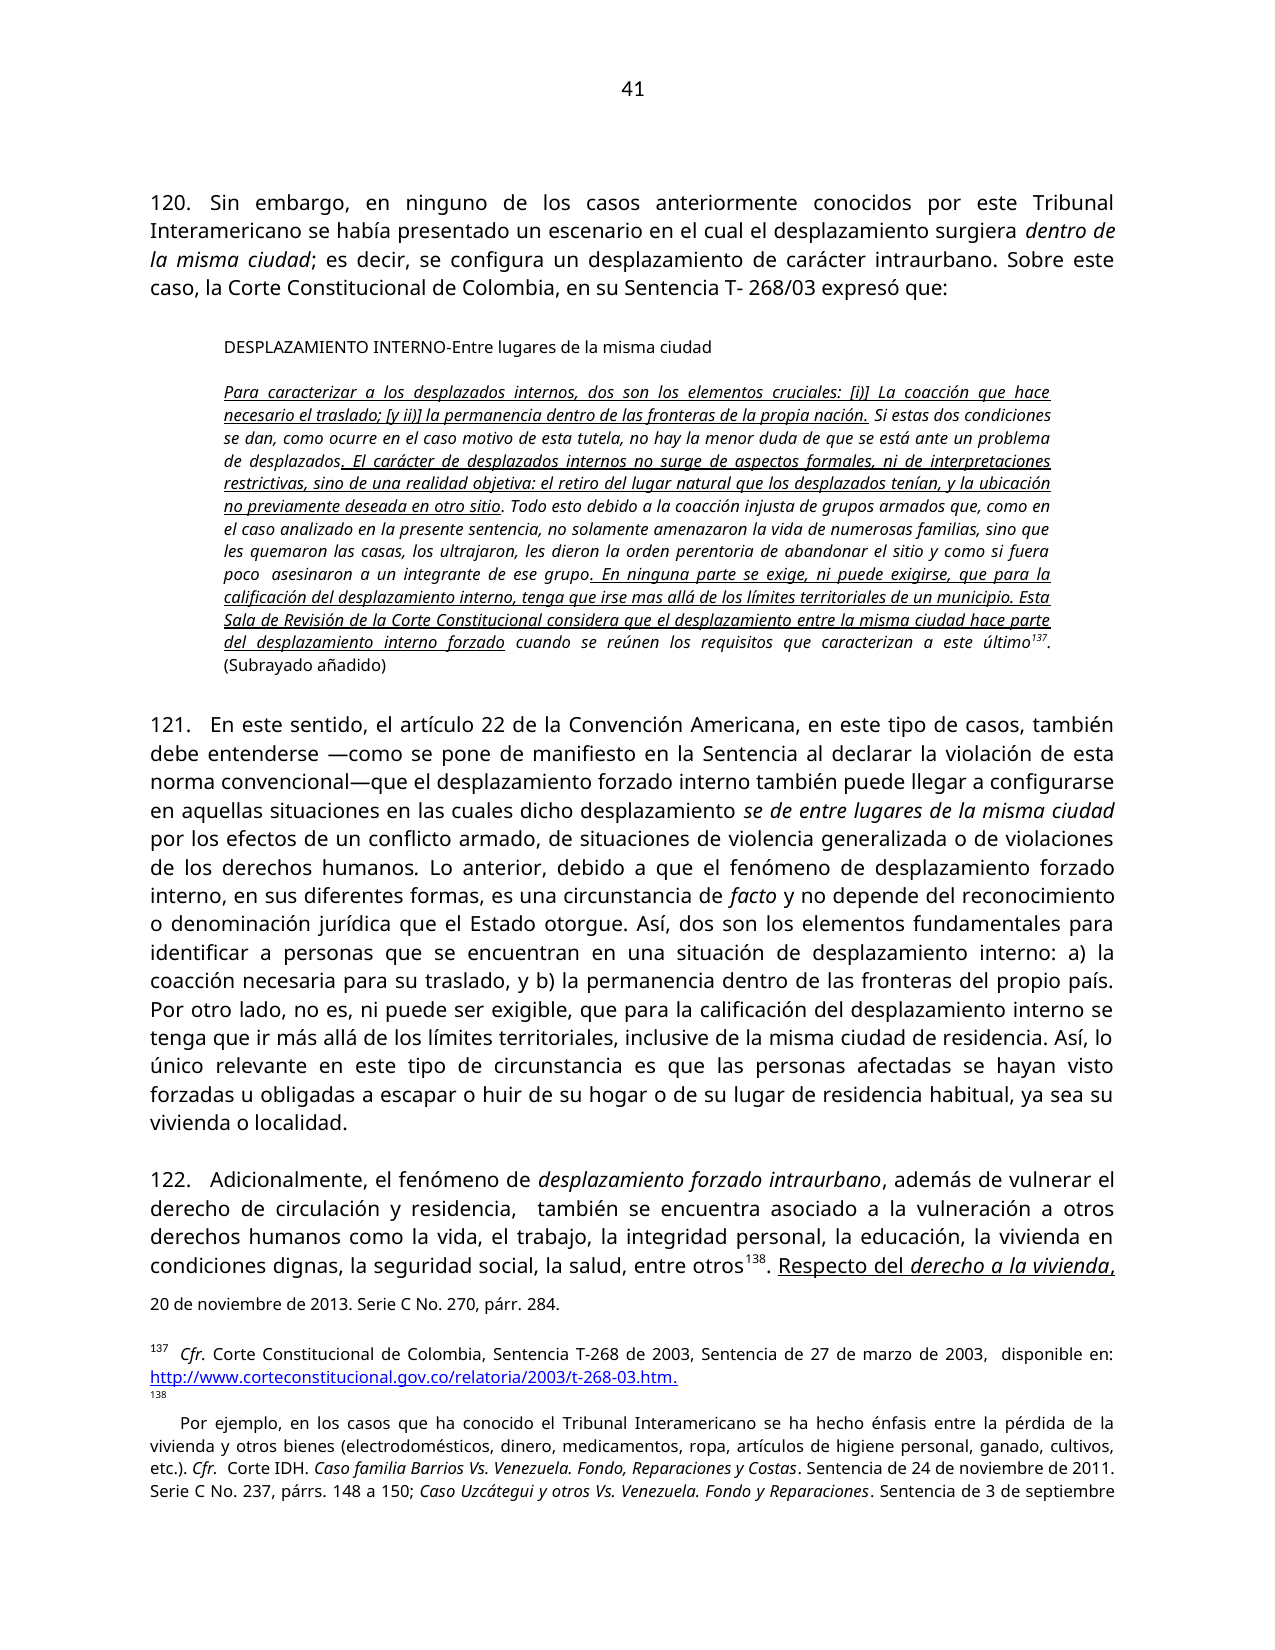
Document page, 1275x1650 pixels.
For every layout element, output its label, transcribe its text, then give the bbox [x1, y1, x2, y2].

text Para caracterizar a los desplazados internos, dos son los elementos cruciales: [i)] La coacción que hace necesario el traslado; [y ii)] la permanencia dentro de las fronteras de la propia nación. Si estas dos condiciones se dan, como ocurre en el caso motivo de esta tutela, no hay la menor duda de que se está ante un problema de desplazados. El carácter de desplazados internos no surge de aspectos formales, ni de interpretaciones restrictivas, sino de una realidad objetiva: el retiro del lugar natural que los desplazados tenían, y la ubicación no previamente deseada en otro sitio. Todo esto debido a la coacción injusta de grupos armados que, como en el caso analizado en la presente sentencia, no solamente amenazaron la vida de numerosas familias, sino que les quemaron las casas, los ultrajaron, les dieron la orden perentoria de abandonar el sitio y como si fuera poco asesinaron a un integrante de ese grupo. En ninguna parte se exige, ni puede exigirse, que para la calificación del desplazamiento interno, tenga que irse mas allá de los límites territoriales de un municipio. Esta Sala de Revisión de la Corte Constitucional considera que el desplazamiento entre la misma ciudad hace parte del desplazamiento interno forzado cuando se reúnen los requisitos que caracterizan a este último. (Subrayado añadido) [224, 492, 1051, 605]
text 120. Sin embargo, en ninguno de los casos anteriormente conocidos por este Tribunal Interamericano se había presentado un escenario en el cual el desplazamiento surgiera dentro de la misma ciudad; es decir, se configura un desplazamiento de carácter intraurbano. Sobre este caso, la Corte Constitucional de Colombia, en su Sentencia T- 268/03 expresó que: [150, 188, 1116, 302]
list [150, 1165, 1116, 1279]
text DESPLAZAMIENTO INTERNO-Entre lugares de la misma ciudad [150, 336, 1051, 358]
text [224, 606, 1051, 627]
list 121. En este sentido, el artículo 22 de la Convención Americana, en este tipo de casos, también debe entenderse —como se pone de manifiesto en la Sentencia al declarar la violación de esta norma convencional—que el desplazamiento forzado interno también puede llegar a configurarse en aquellas situaciones en las cuales dicho desplazamiento se de entre lugares de la misma ciudad por los efectos de un conflicto armado, de situaciones de violencia generalizada o de violaciones de los derechos humanos. Lo anterior, debido a que el fenómeno de desplazamiento forzado interno, en sus diferentes formas, es una circunstancia de facto y no depende del reconocimiento o denominación jurídica que el Estado otorgue. Así, dos son los elementos fundamentales para identificar a personas que se encuentran en una situación de desplazamiento interno: a) la coacción necesaria para su traslado, y b) la permanencia dentro de las fronteras del propio país. Por otro lado, no es, ni puede ser exigible, que para la calificación del desplazamiento interno se tenga que ir más allá de los límites territoriales, inclusive de la misma ciudad de residencia. Así, lo único relevante en este tipo de circunstancia es que las personas afectadas se hayan visto forzadas u obligadas a escapar o huir de su hogar o de su lugar de residencia habitual, ya sea su vivienda o localidad. [150, 710, 1116, 1137]
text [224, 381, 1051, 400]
